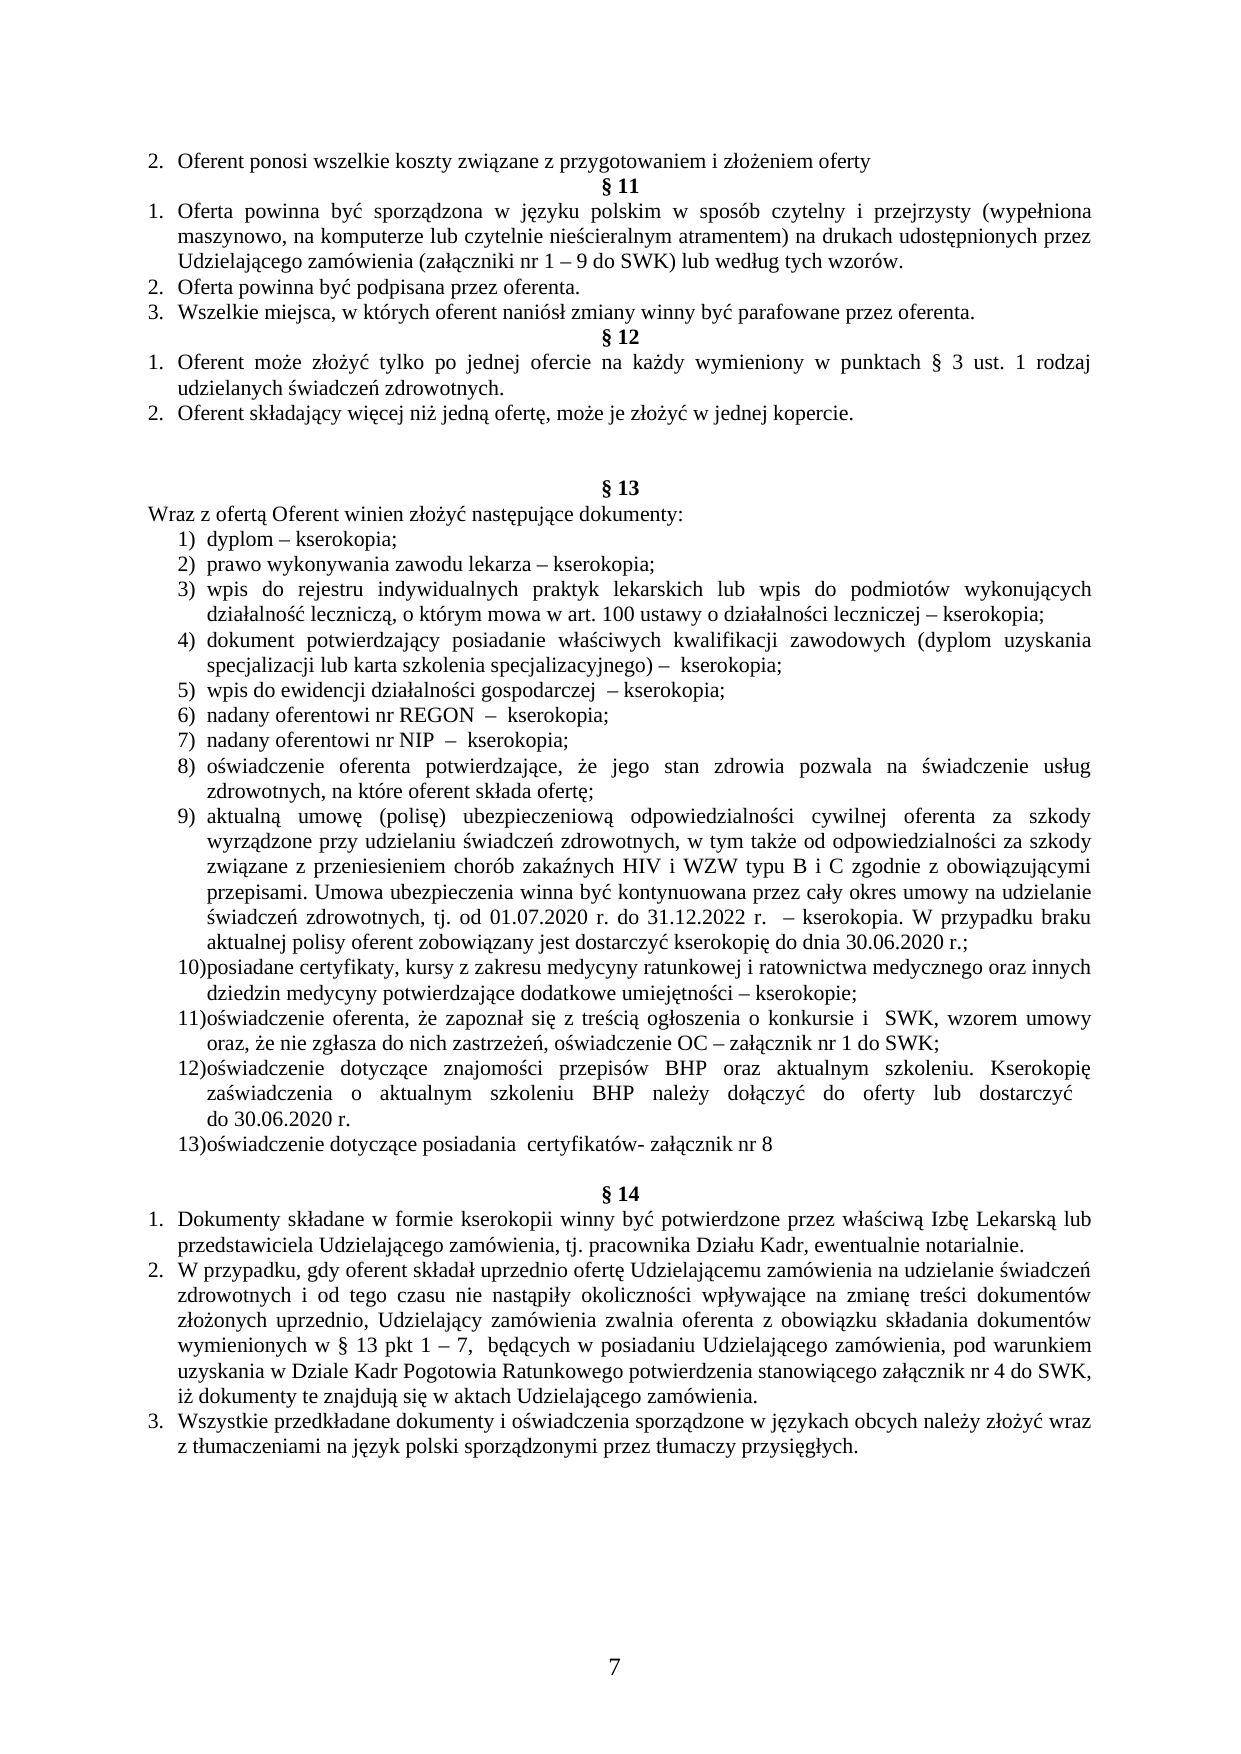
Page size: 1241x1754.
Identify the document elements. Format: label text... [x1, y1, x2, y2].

list oświadczenie dotyczące posiadania certyfikatów- załącznik nr 8 [177, 1131, 1093, 1156]
list Wszelkie miejsca, w których oferent naniósł zmiany winny być parafowane przez oferenta. [148, 299, 1093, 324]
text § 11 [148, 173, 1093, 198]
list nadany oferentowi nr NIP – kserokopia; [177, 727, 1093, 753]
list Oferent może złożyć tylko po jednej ofercie na każdy wymieniony w punktach § 3 ust. 1 rodzaj udzielanych świadczeń zdrowotnych. [148, 349, 1093, 400]
text Wraz z ofertą Oferent winien złożyć następujące dokumenty: [148, 501, 1093, 526]
list Wszystkie przedkładane dokumenty i oświadczenia sporządzone w językach obcych należy złożyć wraz z tłumaczeniami na język polski sporządzonymi przez tłumaczy przysięgłych. [148, 1408, 1093, 1458]
list Oferta powinna być podpisana przez oferenta. [148, 274, 1093, 299]
list Oferta powinna być sporządzona w języku polskim w sposób czytelny i przejrzysty (wypełniona maszynowo, na komputerze lub czytelnie nieścieralnym atramentem) na drukach udostępnionych przez Udzielającego zamówienia (załączniki nr 1 – 9 do SWK) lub według tych wzorów. [148, 198, 1093, 274]
list aktualną umowę (polisę) ubezpieczeniową odpowiedzialności cywilnej oferenta za szkody wyrządzone przy udzielaniu świadczeń zdrowotnych, w tym także od odpowiedzialności za szkody związane z przeniesieniem chorób zakaźnych HIV i WZW typu B i C zgodnie z obowiązującymi przepisami. Umowa ubezpieczenia winna być kontynuowana przez cały okres umowy na udzielanie świadczeń zdrowotnych, tj. od 01.07.2020 r. do 31.12.2022 r. – kserokopia. W przypadku braku aktualnej polisy oferent zobowiązany jest dostarczyć kserokopię do dnia 30.06.2020 r.; [177, 803, 1093, 954]
text § 12 [148, 324, 1093, 349]
list dyplom – kserokopia; [177, 526, 1093, 551]
list dokument potwierdzający posiadanie właściwych kwalifikacji zawodowych (dyplom uzyskania specjalizacji lub karta szkolenia specjalizacyjnego) – kserokopia; [177, 627, 1093, 677]
list posiadane certyfikaty, kursy z zakresu medycyny ratunkowej i ratownictwa medycznego oraz innych dziedzin medycyny potwierdzające dodatkowe umiejętności – kserokopie; [177, 954, 1093, 1005]
list nadany oferentowi nr REGON – kserokopia; [177, 702, 1093, 727]
text § 13 [148, 475, 1093, 501]
list Oferent składający więcej niż jedną ofertę, może je złożyć w jednej kopercie. [148, 400, 1093, 425]
list Oferent ponosi wszelkie koszty związane z przygotowaniem i złożeniem oferty [148, 148, 1093, 173]
list Dokumenty składane w formie kserokopii winny być potwierdzone przez właściwą Izbę Lekarską lub przedstawiciela Udzielającego zamówienia, tj. pracownika Działu Kadr, ewentualnie notarialnie. [148, 1206, 1093, 1257]
text § 14 [148, 1181, 1093, 1206]
list wpis do rejestru indywidualnych praktyk lekarskich lub wpis do podmiotów wykonujących działalność leczniczą, o którym mowa w art. 100 ustawy o działalności leczniczej – kserokopia; [177, 576, 1093, 627]
list W przypadku, gdy oferent składał uprzednio ofertę Udzielającemu zamówienia na udzielanie świadczeń zdrowotnych i od tego czasu nie nastąpiły okoliczności wpływające na zmianę treści dokumentów złożonych uprzednio, Udzielający zamówienia zwalnia oferenta z obowiązku składania dokumentów wymienionych w § 13 pkt 1 – 7, będących w posiadaniu Udzielającego zamówienia, pod warunkiem uzyskania w Dziale Kadr Pogotowia Ratunkowego potwierdzenia stanowiącego załącznik nr 4 do SWK, iż dokumenty te znajdują się w aktach Udzielającego zamówienia. [148, 1257, 1093, 1408]
list oświadczenie dotyczące znajomości przepisów BHP oraz aktualnym szkoleniu. Kserokopię zaświadczenia o aktualnym szkoleniu BHP należy dołączyć do oferty lub dostarczyć do 30.06.2020 r. [177, 1055, 1093, 1131]
list oświadczenie oferenta potwierdzające, że jego stan zdrowia pozwala na świadczenie usług zdrowotnych, na które oferent składa ofertę; [177, 753, 1093, 803]
list oświadczenie oferenta, że zapoznał się z treścią ogłoszenia o konkursie i SWK, wzorem umowy oraz, że nie zgłasza do nich zastrzeżeń, oświadczenie OC – załącznik nr 1 do SWK; [177, 1005, 1093, 1055]
list wpis do ewidencji działalności gospodarczej – kserokopia; [177, 677, 1093, 702]
list prawo wykonywania zawodu lekarza – kserokopia; [177, 551, 1093, 576]
